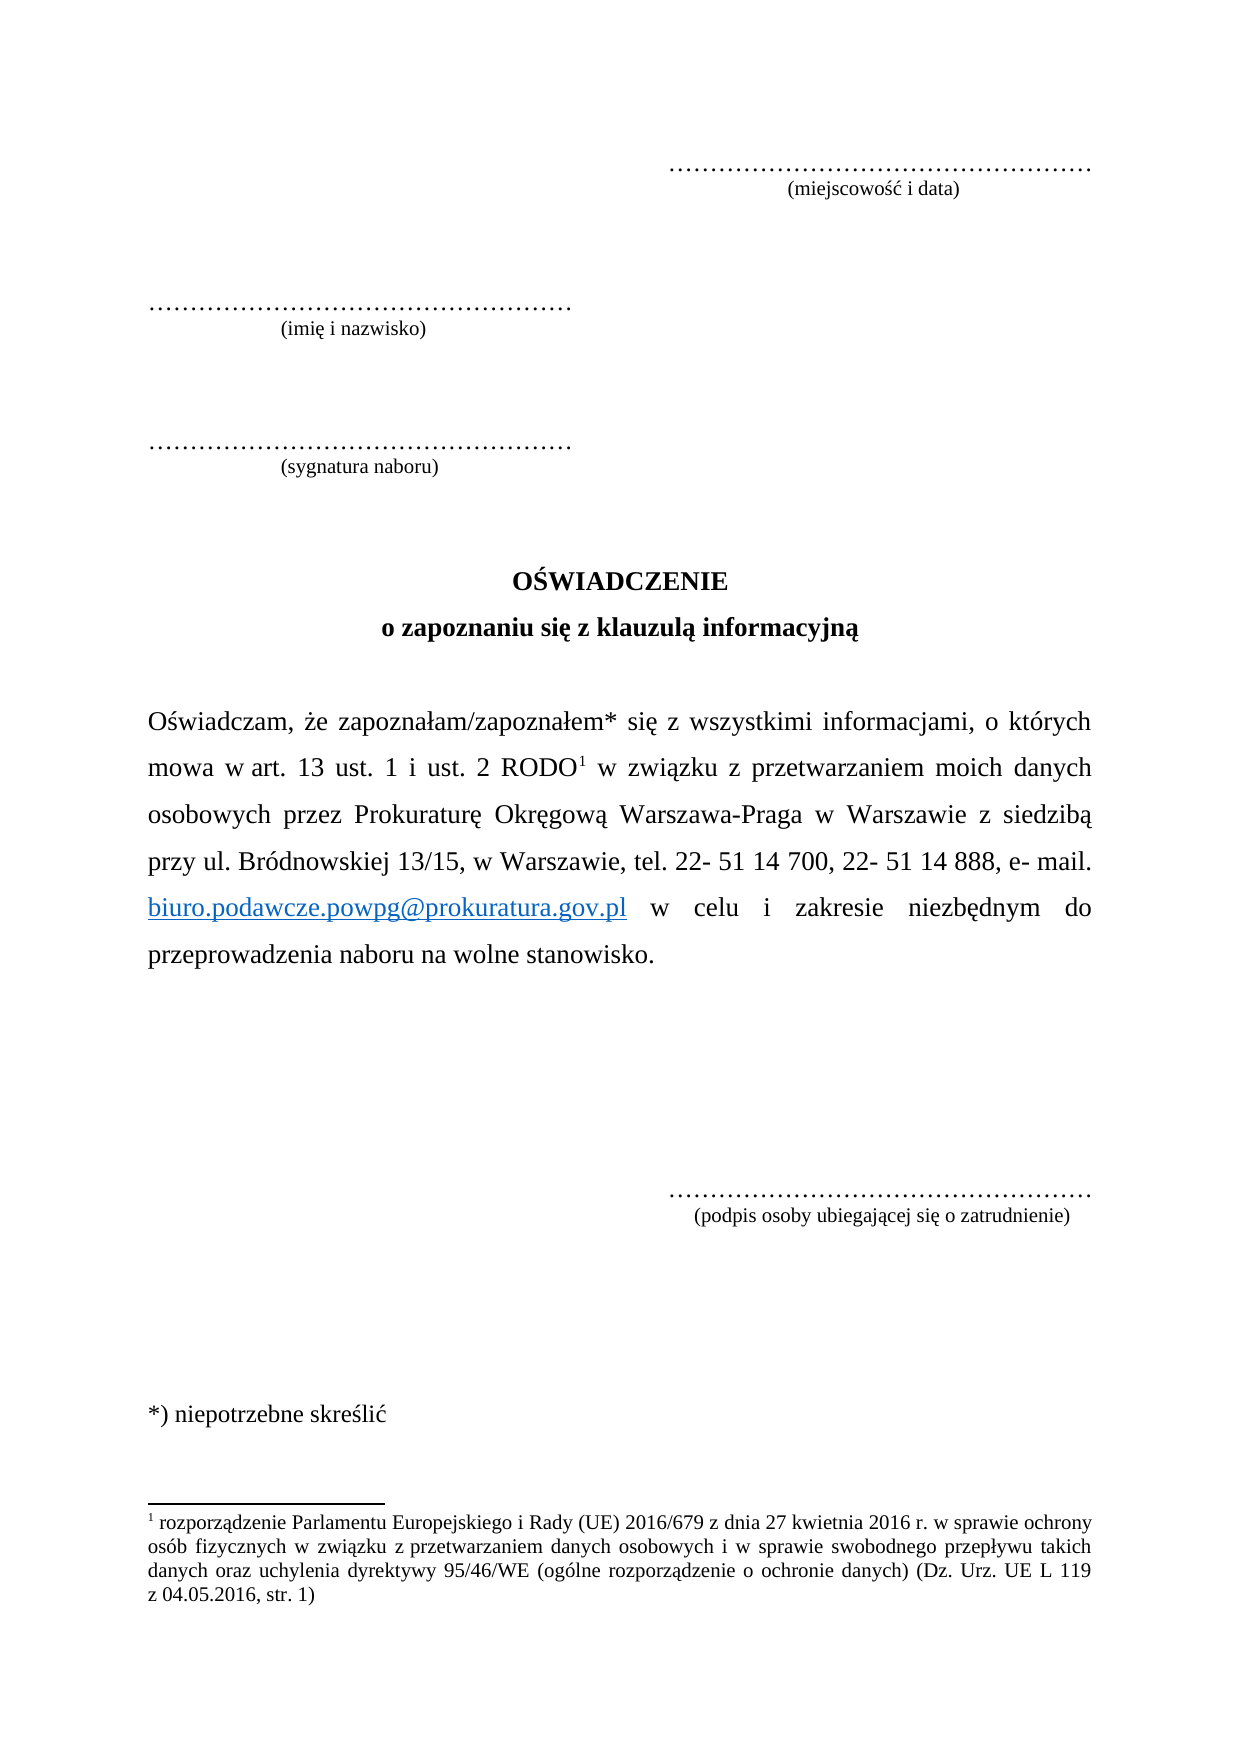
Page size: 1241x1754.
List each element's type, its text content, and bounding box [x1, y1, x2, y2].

text (imię i nazwisko) [281, 315, 960, 339]
text …………………………………………… [148, 1174, 1093, 1203]
text (miejscowość i data) [148, 176, 960, 200]
text (podpis osoby ubiegającej się o zatrudnienie) [694, 1203, 1078, 1227]
text Oświadczam, że zapoznałam/zapoznałem* się z wszystkimi informacjami, o których mowa w art. 13 ust. 1 i ust. 2 RODO w związku z przetwarzaniem moich danych osobowych przez Prokuraturę Okręgową Warszawa-Praga w Warszawie z siedzibą przy ul. Bródnowskiej 13/15, w Warszawie, tel. 22- 51 14 700, 22- 51 14 888, e- mail. biuro.podawcze.powpg@prokuratura.gov.pl w celu i zakresie niezbędnym do przeprowadzenia naboru na wolne stanowisko. [148, 705, 1093, 969]
text …………………………………………… [148, 287, 1093, 315]
text (sygnatura naboru) [281, 454, 960, 478]
text …………………………………………… [148, 426, 1093, 454]
text OŚWIADCZENIE [148, 565, 1093, 596]
text …………………………………………… [148, 148, 1093, 176]
text *) niepotrzebne skreślić [148, 1399, 1093, 1428]
text o zapoznaniu się z klauzulą informacyjną [148, 611, 1093, 643]
